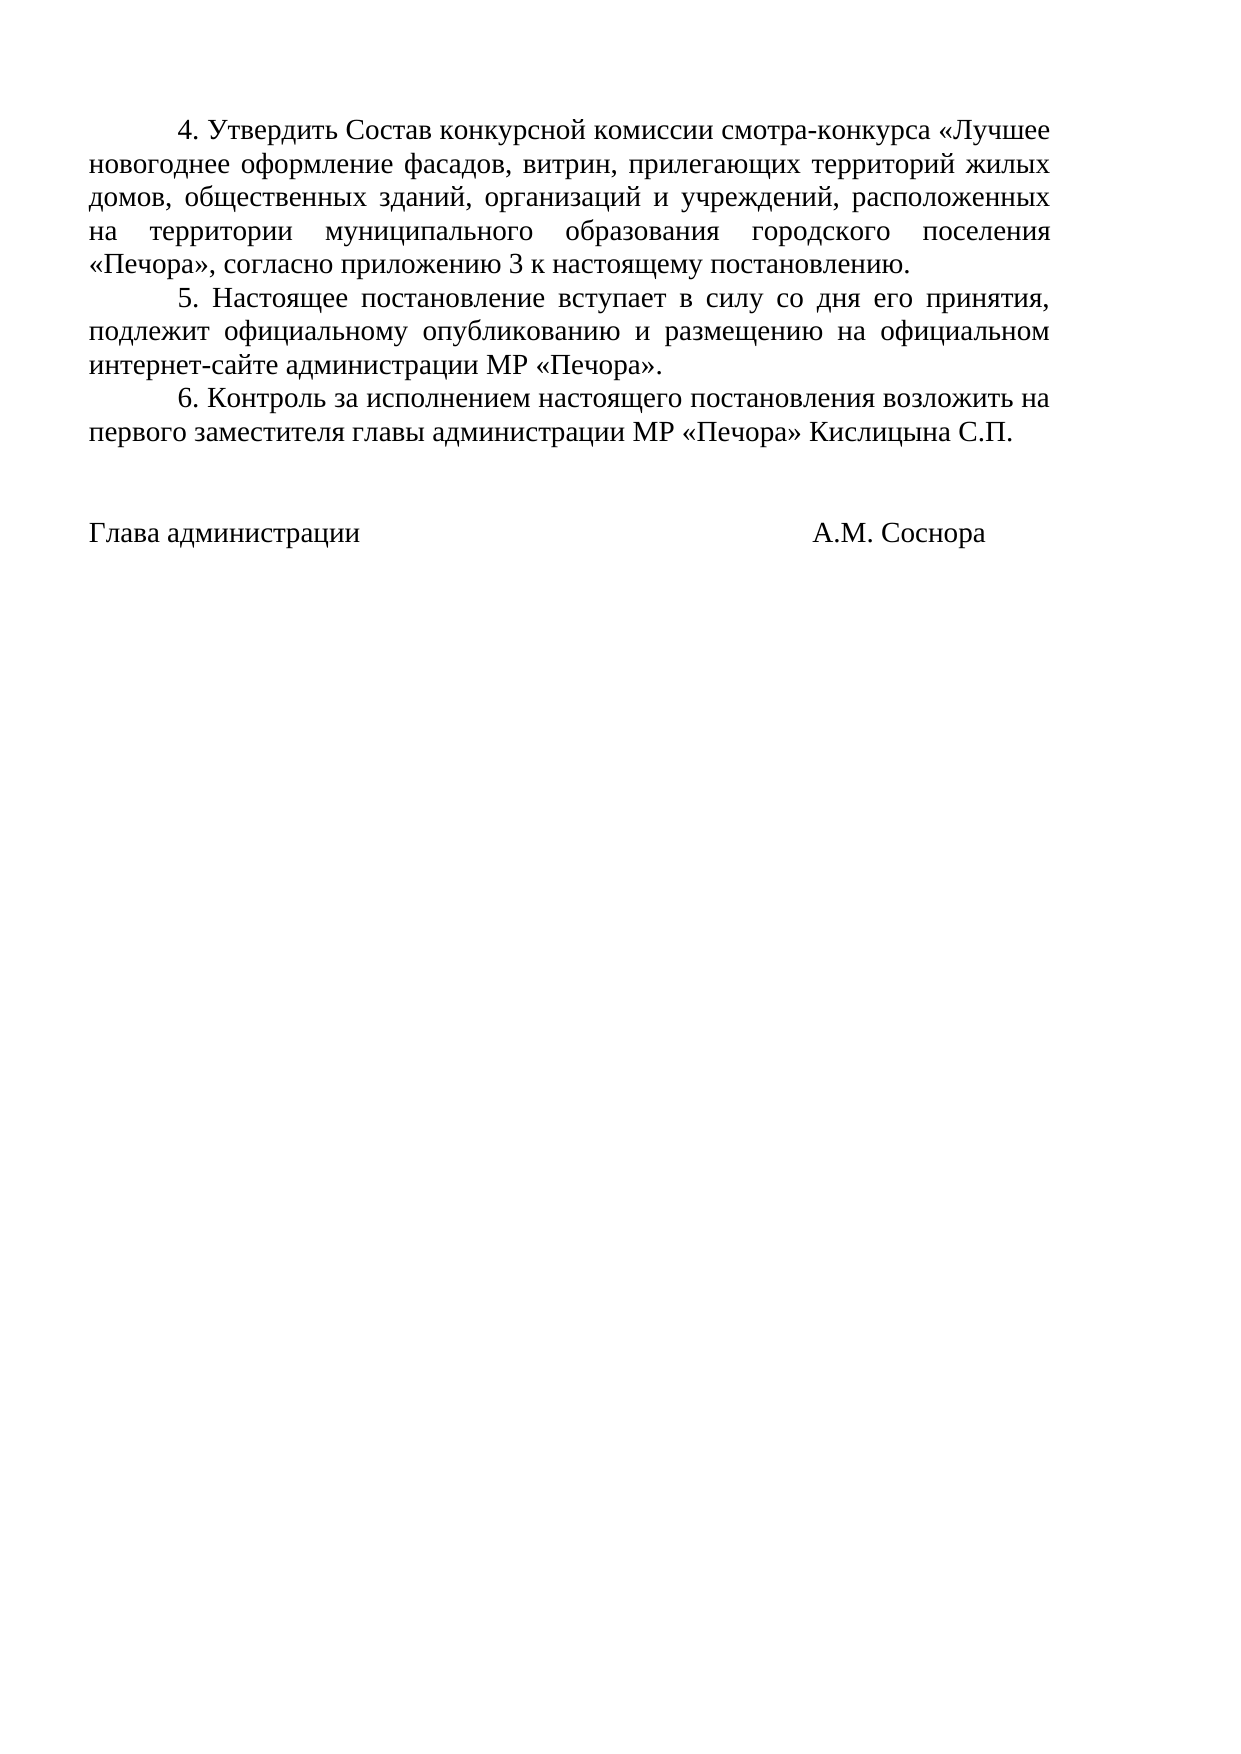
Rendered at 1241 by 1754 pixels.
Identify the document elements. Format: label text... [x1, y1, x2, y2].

text 5. Настоящее постановление вступает в силу со дня его принятия, подлежит официальному опубликованию и размещению на официальном интернет-сайте администрации МР «Печора». [89, 280, 1051, 381]
text 6. Контроль за исполнением настоящего постановления возложить на первого заместителя главы администрации МР «Печора» Кислицына С.П. [89, 381, 1051, 448]
text 4. Утвердить Состав конкурсной комиссии смотра-конкурса «Лучшее новогоднее оформление фасадов, витрин, прилегающих территорий жилых домов, общественных зданий, организаций и учреждений, расположенных на территории муниципального образования городского поселения «Печора», согласно приложению 3 к настоящему постановлению. [89, 112, 1051, 280]
text Глава администрации А.М. Соснора [89, 515, 1051, 548]
